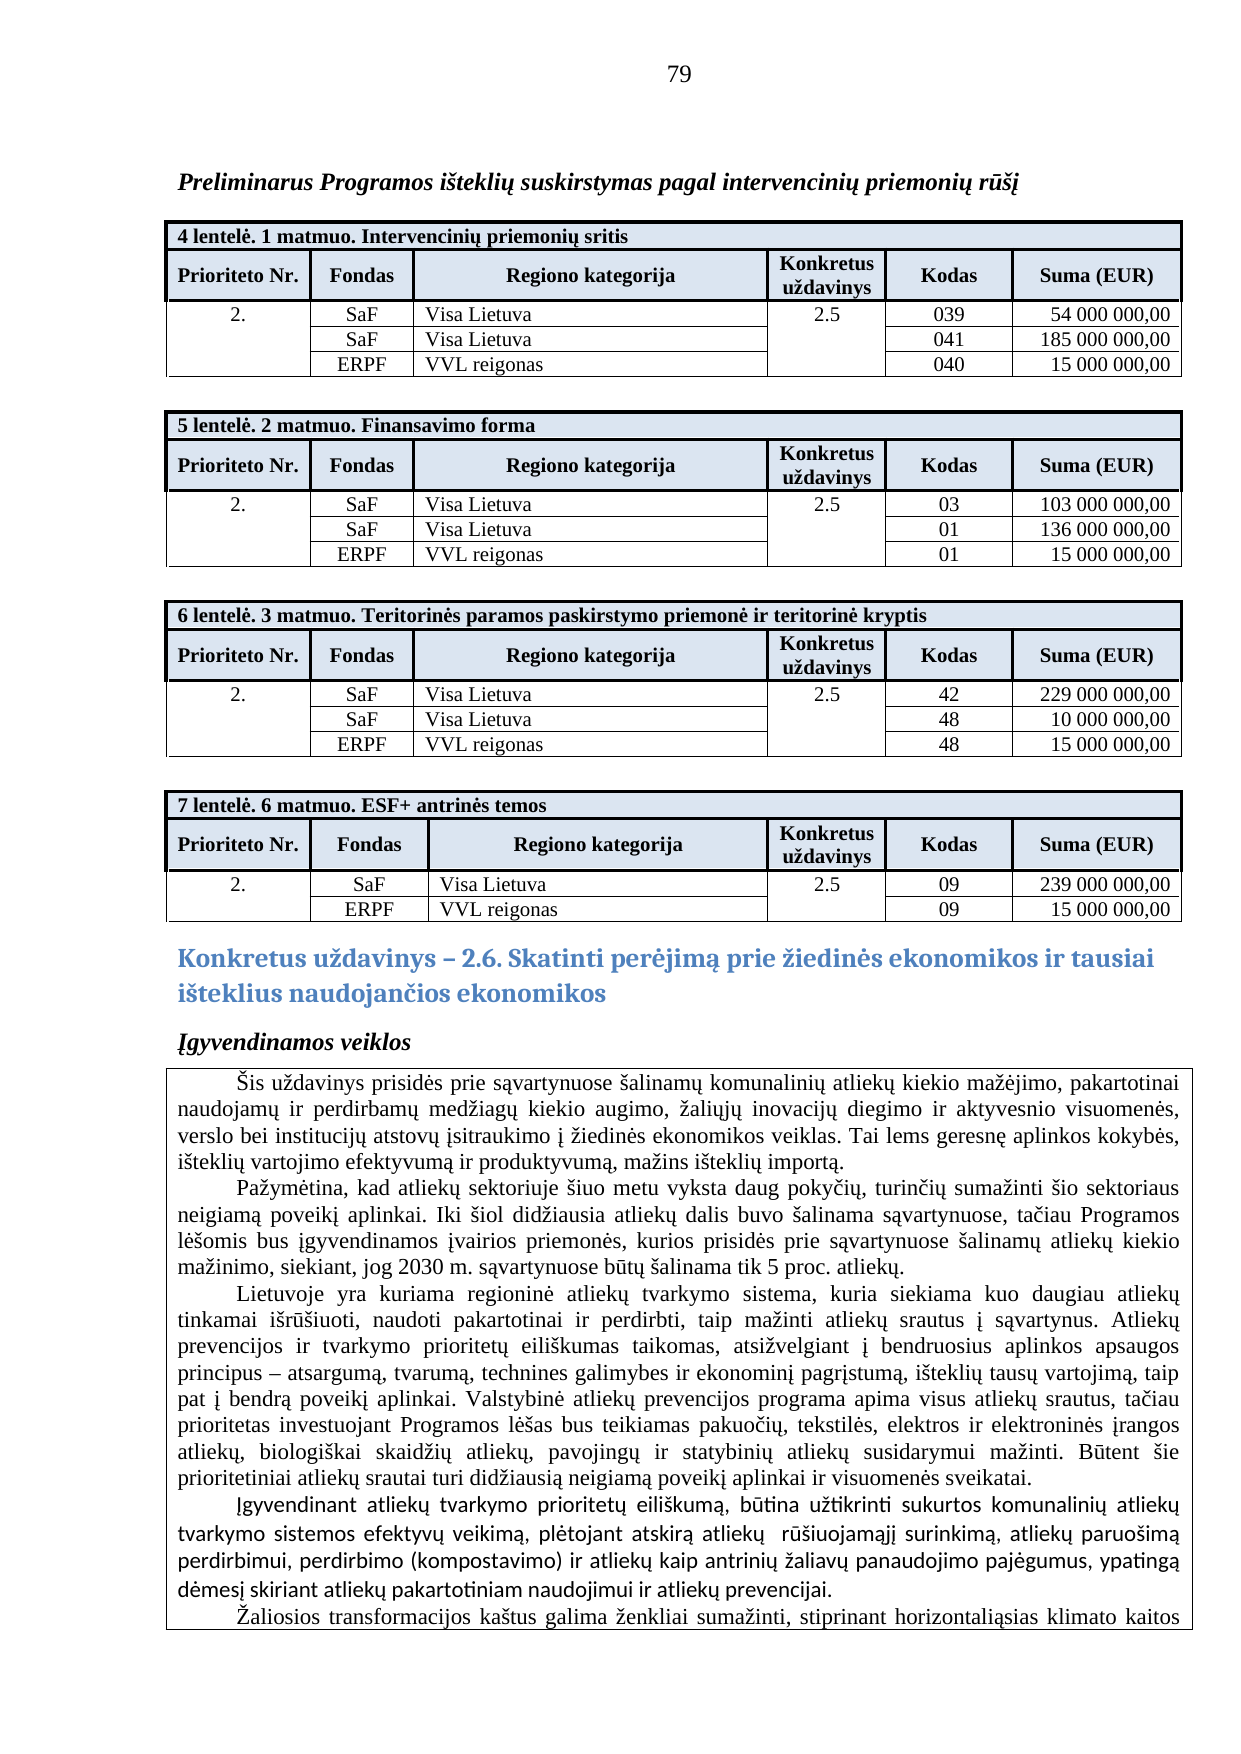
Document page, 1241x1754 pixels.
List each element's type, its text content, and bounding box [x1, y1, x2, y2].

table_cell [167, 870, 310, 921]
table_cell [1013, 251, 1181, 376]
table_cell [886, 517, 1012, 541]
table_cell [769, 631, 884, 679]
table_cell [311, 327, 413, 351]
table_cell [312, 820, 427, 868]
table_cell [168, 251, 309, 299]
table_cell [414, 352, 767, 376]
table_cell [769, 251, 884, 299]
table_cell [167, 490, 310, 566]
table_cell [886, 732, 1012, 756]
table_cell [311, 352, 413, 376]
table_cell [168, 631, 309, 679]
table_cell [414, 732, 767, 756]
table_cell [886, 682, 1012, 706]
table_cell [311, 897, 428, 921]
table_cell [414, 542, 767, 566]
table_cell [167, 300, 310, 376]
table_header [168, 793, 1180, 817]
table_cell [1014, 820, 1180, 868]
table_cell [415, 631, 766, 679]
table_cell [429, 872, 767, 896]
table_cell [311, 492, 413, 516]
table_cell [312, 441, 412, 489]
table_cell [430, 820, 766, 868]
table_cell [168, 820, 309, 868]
subtitle Konkretus uždavinys – 2.6. Skatinti perėjimą prie žiedinės ekonomikos ir tausiai išteklius naudojančios ekonomikos [177, 943, 1181, 1009]
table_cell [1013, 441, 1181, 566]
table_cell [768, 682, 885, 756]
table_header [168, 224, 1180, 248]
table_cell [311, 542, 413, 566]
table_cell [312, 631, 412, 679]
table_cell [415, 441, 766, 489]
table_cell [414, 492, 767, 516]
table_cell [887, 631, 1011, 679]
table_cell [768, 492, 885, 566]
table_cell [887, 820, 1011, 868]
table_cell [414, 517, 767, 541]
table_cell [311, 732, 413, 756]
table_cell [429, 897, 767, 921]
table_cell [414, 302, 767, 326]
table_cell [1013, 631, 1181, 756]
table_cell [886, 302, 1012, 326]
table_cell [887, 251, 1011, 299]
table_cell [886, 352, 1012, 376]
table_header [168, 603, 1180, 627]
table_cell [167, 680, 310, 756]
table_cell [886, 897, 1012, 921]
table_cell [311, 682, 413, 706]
text Įgyvendinamos veiklos [177, 1027, 1181, 1055]
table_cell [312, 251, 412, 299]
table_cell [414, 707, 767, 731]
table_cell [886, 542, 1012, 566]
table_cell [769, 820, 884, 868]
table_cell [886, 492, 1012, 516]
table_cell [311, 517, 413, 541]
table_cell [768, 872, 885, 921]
text Preliminarus Programos išteklių suskirstymas pagal intervencinių priemonių rūšį [177, 167, 1181, 195]
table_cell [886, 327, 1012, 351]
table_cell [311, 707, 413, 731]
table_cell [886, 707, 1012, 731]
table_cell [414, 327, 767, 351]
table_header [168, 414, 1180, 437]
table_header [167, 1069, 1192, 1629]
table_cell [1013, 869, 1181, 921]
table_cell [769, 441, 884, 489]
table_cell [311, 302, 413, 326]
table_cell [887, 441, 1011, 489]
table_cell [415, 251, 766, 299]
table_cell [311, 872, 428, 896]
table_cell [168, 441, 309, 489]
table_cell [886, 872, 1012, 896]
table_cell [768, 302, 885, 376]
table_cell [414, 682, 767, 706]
